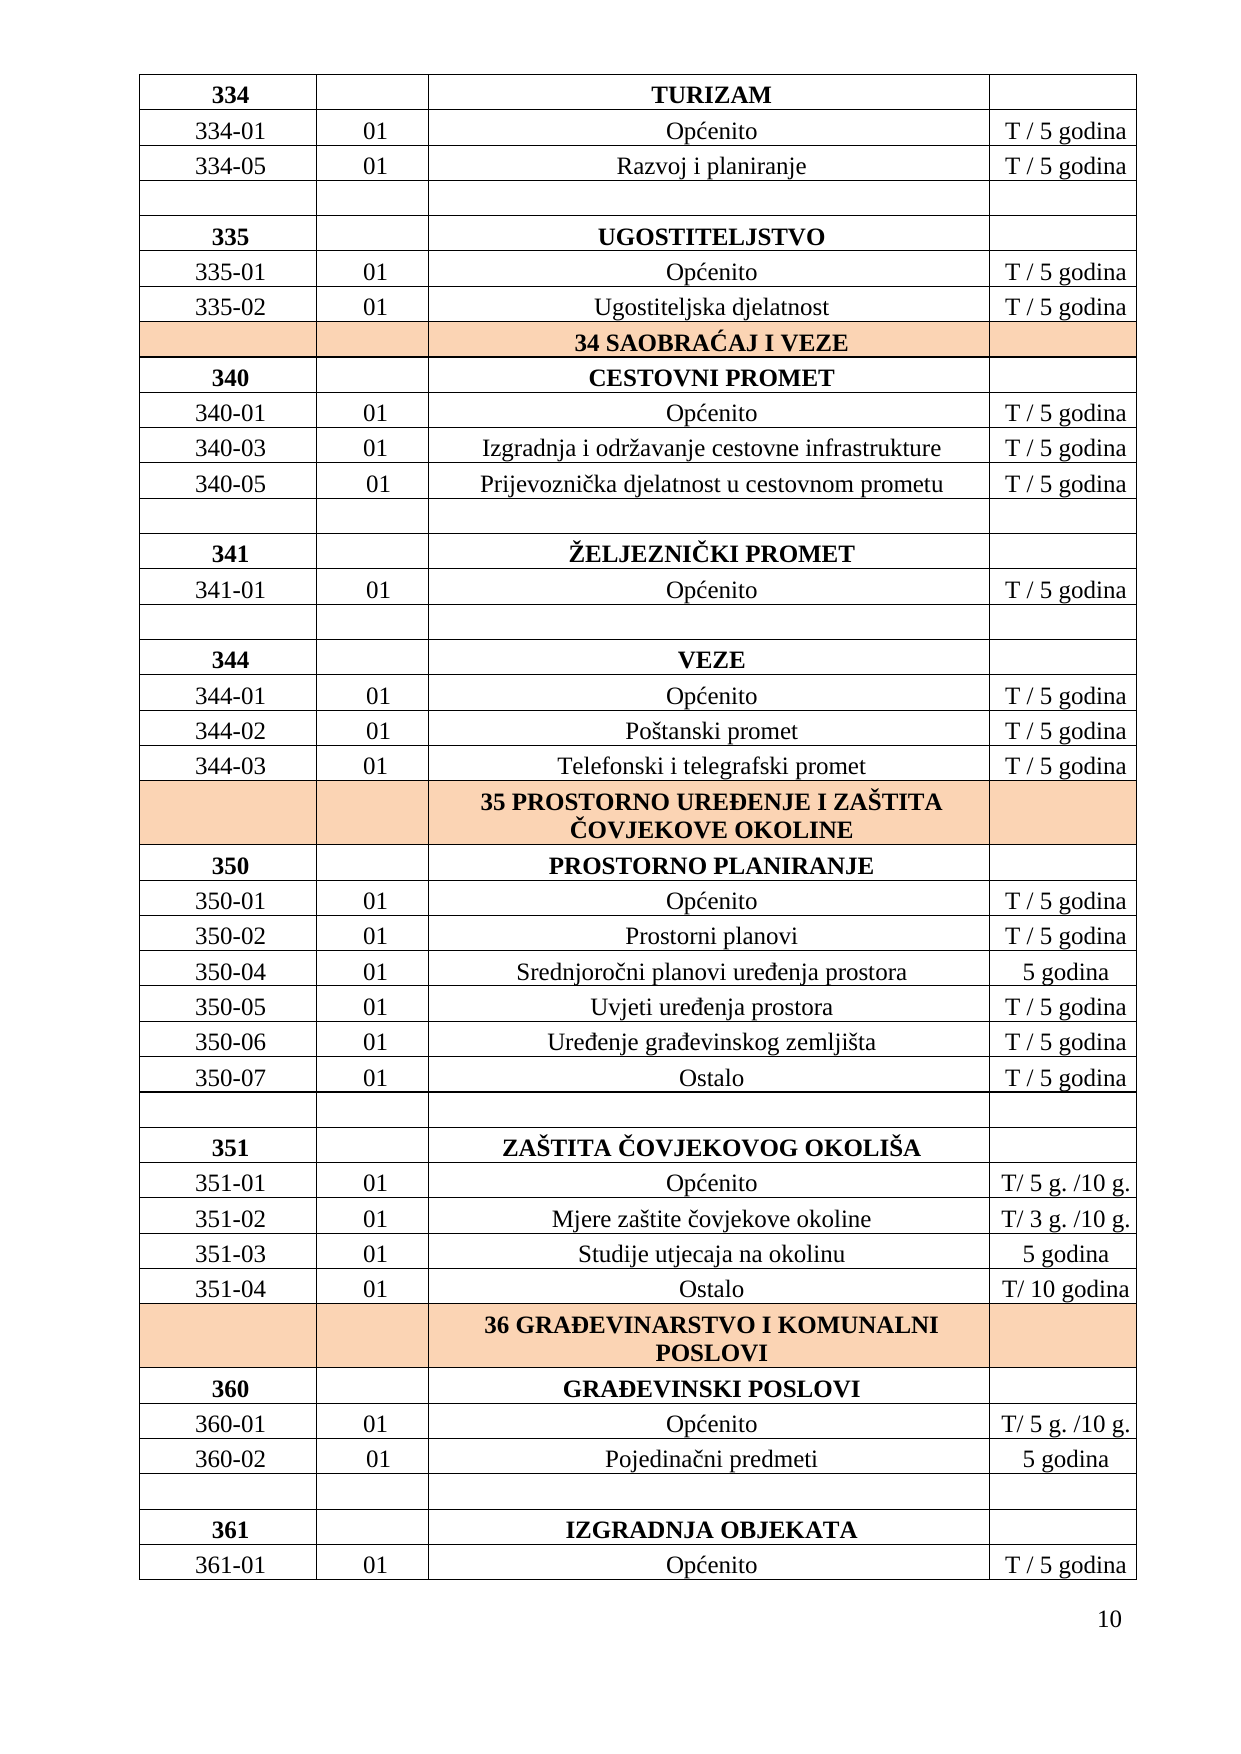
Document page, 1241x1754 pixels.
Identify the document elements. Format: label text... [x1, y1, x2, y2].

table_cell 01 [317, 251, 428, 286]
table_cell [429, 1093, 989, 1127]
table_cell T / 5 godina [990, 1057, 1136, 1091]
table_cell CESTOVNI PROMET [429, 358, 989, 392]
table_cell 01 [317, 1439, 428, 1473]
table_cell Općenito [429, 675, 989, 709]
table_cell 351-02 [140, 1198, 316, 1233]
table_cell 01 [317, 1022, 428, 1056]
table_cell 01 [317, 1269, 428, 1303]
table_cell Općenito [429, 1404, 989, 1438]
table_cell 350-07 [140, 1057, 316, 1091]
table_cell T / 5 godina [990, 675, 1136, 709]
table_cell 01 [317, 881, 428, 915]
table_cell T / 5 godina [990, 1022, 1136, 1056]
table_cell [317, 1128, 428, 1162]
table_cell 01 [317, 711, 428, 745]
table_cell IZGRADNJA OBJEKATA [429, 1510, 989, 1544]
table_cell Općenito [429, 1545, 989, 1579]
table_cell 5 godina [990, 1439, 1136, 1473]
table_cell 361 [140, 1510, 316, 1544]
table_cell Općenito [429, 393, 989, 427]
table_cell 335-01 [140, 251, 316, 286]
table_cell [990, 1368, 1136, 1403]
table_cell 350 [140, 845, 316, 879]
table_cell [990, 605, 1136, 639]
table_cell [317, 1368, 428, 1403]
table_cell 334-05 [140, 146, 316, 180]
table_cell [317, 1304, 428, 1367]
table_cell 01 [317, 393, 428, 427]
table_cell [140, 1474, 316, 1508]
table_cell T/ 5 g. /10 g. [990, 1163, 1136, 1197]
table_cell [429, 1474, 989, 1508]
table_cell [990, 534, 1136, 568]
table_cell [429, 605, 989, 639]
table_cell [990, 781, 1136, 844]
table_cell 340-01 [140, 393, 316, 427]
table_cell 01 [317, 1404, 428, 1438]
table_cell [990, 1304, 1136, 1367]
table_cell [990, 358, 1136, 392]
table_cell 01 [317, 287, 428, 321]
table_cell Srednjoročni planovi uređenja prostora [429, 951, 989, 985]
table_cell 01 [317, 675, 428, 709]
table_cell Općenito [429, 110, 989, 144]
table_cell Prostorni planovi [429, 916, 989, 950]
table_cell 360-02 [140, 1439, 316, 1473]
table_cell 351 [140, 1128, 316, 1162]
table_cell T / 5 godina [990, 1545, 1136, 1579]
table_cell [140, 1093, 316, 1127]
table_cell 351-03 [140, 1234, 316, 1268]
table_cell T/ 3 g. /10 g. [990, 1198, 1136, 1233]
table_cell 334-01 [140, 110, 316, 144]
table_cell T / 5 godina [990, 251, 1136, 286]
table_cell 340 [140, 358, 316, 392]
table_cell [317, 781, 428, 844]
table_cell [990, 1128, 1136, 1162]
table_cell 34 SAOBRAĆAJ I VEZE [429, 322, 989, 356]
table_cell Uvjeti uređenja prostora [429, 986, 989, 1021]
table_cell 36 GRAĐEVINARSTVO I KOMUNALNI POSLOVI [429, 1304, 989, 1367]
table_cell 344-02 [140, 711, 316, 745]
table_cell ŽELJEZNIČKI PROMET [429, 534, 989, 568]
table_cell 344-01 [140, 675, 316, 709]
table_cell UGOSTITELJSTVO [429, 216, 989, 250]
table_cell T/ 5 g. /10 g. [990, 1404, 1136, 1438]
table_cell 01 [317, 951, 428, 985]
table_cell 5 godina [990, 1234, 1136, 1268]
table_cell [990, 499, 1136, 533]
table_cell 340-03 [140, 428, 316, 462]
table_cell [140, 781, 316, 844]
table_cell T / 5 godina [990, 463, 1136, 498]
table_cell Ostalo [429, 1269, 989, 1303]
table_cell [140, 1304, 316, 1367]
table_cell 350-02 [140, 916, 316, 950]
table_cell Studije utjecaja na okolinu [429, 1234, 989, 1268]
table_cell [990, 216, 1136, 250]
table_cell [317, 640, 428, 674]
table_cell 350-06 [140, 1022, 316, 1056]
table_cell 334 [140, 75, 316, 109]
table_cell [140, 322, 316, 356]
table_cell T / 5 godina [990, 569, 1136, 603]
table_cell [317, 1093, 428, 1127]
table_cell T / 5 godina [990, 986, 1136, 1021]
table_cell [429, 499, 989, 533]
table_cell T / 5 godina [990, 110, 1136, 144]
table_cell [317, 216, 428, 250]
table_cell 351-04 [140, 1269, 316, 1303]
table_cell Razvoj i planiranje [429, 146, 989, 180]
table_cell 01 [317, 1234, 428, 1268]
table_cell 01 [317, 746, 428, 780]
table_cell 360-01 [140, 1404, 316, 1438]
table_cell 01 [317, 1545, 428, 1579]
table_cell 335-02 [140, 287, 316, 321]
table_cell [990, 640, 1136, 674]
table_cell T / 5 godina [990, 393, 1136, 427]
table_cell [317, 605, 428, 639]
table_cell T / 5 godina [990, 916, 1136, 950]
table_cell [317, 322, 428, 356]
table_cell Ostalo [429, 1057, 989, 1091]
table_cell 01 [317, 986, 428, 1021]
table_cell T/ 10 godina [990, 1269, 1136, 1303]
table_cell Uređenje građevinskog zemljišta [429, 1022, 989, 1056]
table_cell [317, 181, 428, 215]
table_cell [429, 181, 989, 215]
table_cell 01 [317, 1198, 428, 1233]
table_cell ZAŠTITA ČOVJEKOVOG OKOLIŠA [429, 1128, 989, 1162]
table_cell [317, 358, 428, 392]
table_cell 01 [317, 146, 428, 180]
table_cell [140, 605, 316, 639]
table_cell 01 [317, 463, 428, 498]
table_cell 5 godina [990, 951, 1136, 985]
table_cell 01 [317, 110, 428, 144]
table_cell 01 [317, 428, 428, 462]
table_cell [990, 75, 1136, 109]
table_cell [317, 534, 428, 568]
table_cell GRAĐEVINSKI POSLOVI [429, 1368, 989, 1403]
table_cell [990, 322, 1136, 356]
table_cell [317, 1474, 428, 1508]
table_cell T / 5 godina [990, 428, 1136, 462]
table_cell [990, 845, 1136, 879]
table_cell Općenito [429, 251, 989, 286]
table_cell 01 [317, 1057, 428, 1091]
table_cell 344-03 [140, 746, 316, 780]
table_cell T / 5 godina [990, 146, 1136, 180]
table_cell Pojedinačni predmeti [429, 1439, 989, 1473]
table_cell Telefonski i telegrafski promet [429, 746, 989, 780]
table_cell Općenito [429, 569, 989, 603]
table_cell Općenito [429, 1163, 989, 1197]
table_cell 360 [140, 1368, 316, 1403]
table_cell [990, 181, 1136, 215]
table_cell [990, 1474, 1136, 1508]
table_cell 344 [140, 640, 316, 674]
table_cell Mjere zaštite čovjekove okoline [429, 1198, 989, 1233]
table_cell [140, 181, 316, 215]
table_cell [317, 1510, 428, 1544]
table_cell 341-01 [140, 569, 316, 603]
table_cell 01 [317, 916, 428, 950]
table_cell 361-01 [140, 1545, 316, 1579]
table_cell Izgradnja i održavanje cestovne infrastrukture [429, 428, 989, 462]
table_cell [317, 499, 428, 533]
table_cell 01 [317, 1163, 428, 1197]
table_cell PROSTORNO PLANIRANJE [429, 845, 989, 879]
table_cell 340-05 [140, 463, 316, 498]
table_cell 351-01 [140, 1163, 316, 1197]
table_cell T / 5 godina [990, 287, 1136, 321]
table_cell T / 5 godina [990, 711, 1136, 745]
table_cell [990, 1510, 1136, 1544]
table_cell [317, 75, 428, 109]
table_cell T / 5 godina [990, 881, 1136, 915]
table_cell TURIZAM [429, 75, 989, 109]
table_cell 350-05 [140, 986, 316, 1021]
table_cell T / 5 godina [990, 746, 1136, 780]
table_cell [140, 499, 316, 533]
table_cell Prijevoznička djelatnost u cestovnom prometu [429, 463, 989, 498]
table_cell 01 [317, 569, 428, 603]
table_cell Ugostiteljska djelatnost [429, 287, 989, 321]
table_cell VEZE [429, 640, 989, 674]
table_cell Poštanski promet [429, 711, 989, 745]
table_cell Općenito [429, 881, 989, 915]
table_cell [317, 845, 428, 879]
table_cell 350-04 [140, 951, 316, 985]
table_cell 341 [140, 534, 316, 568]
table_cell 35 PROSTORNO UREĐENJE I ZAŠTITA ČOVJEKOVE OKOLINE [429, 781, 989, 844]
table_cell 335 [140, 216, 316, 250]
table_cell 350-01 [140, 881, 316, 915]
table_cell [990, 1093, 1136, 1127]
